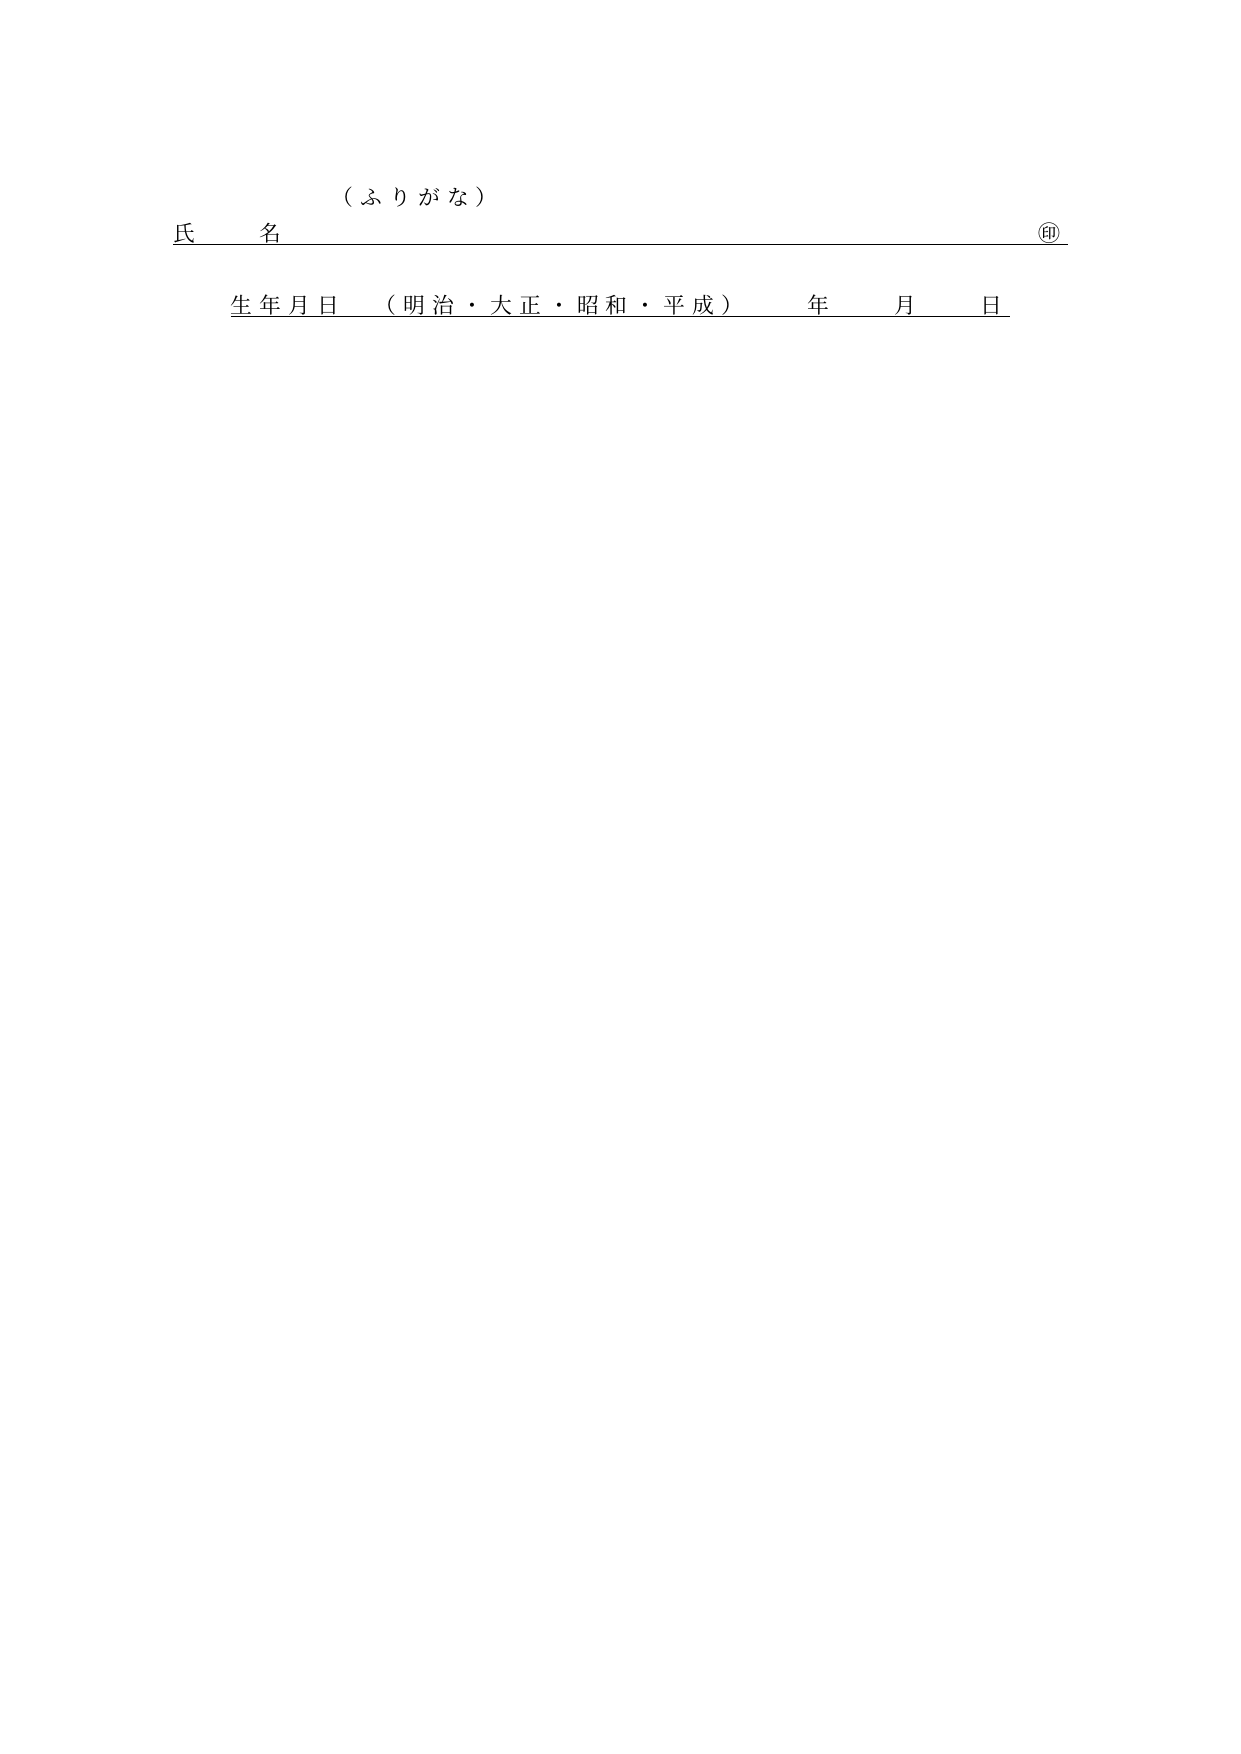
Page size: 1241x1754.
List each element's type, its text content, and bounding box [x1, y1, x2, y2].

text 生年月日 （明治・大正・昭和・平成） 年 月 日 [129, 286, 1111, 322]
text （ふりがな） [129, 178, 1111, 214]
text 氏 名 ㊞ [129, 214, 1111, 250]
